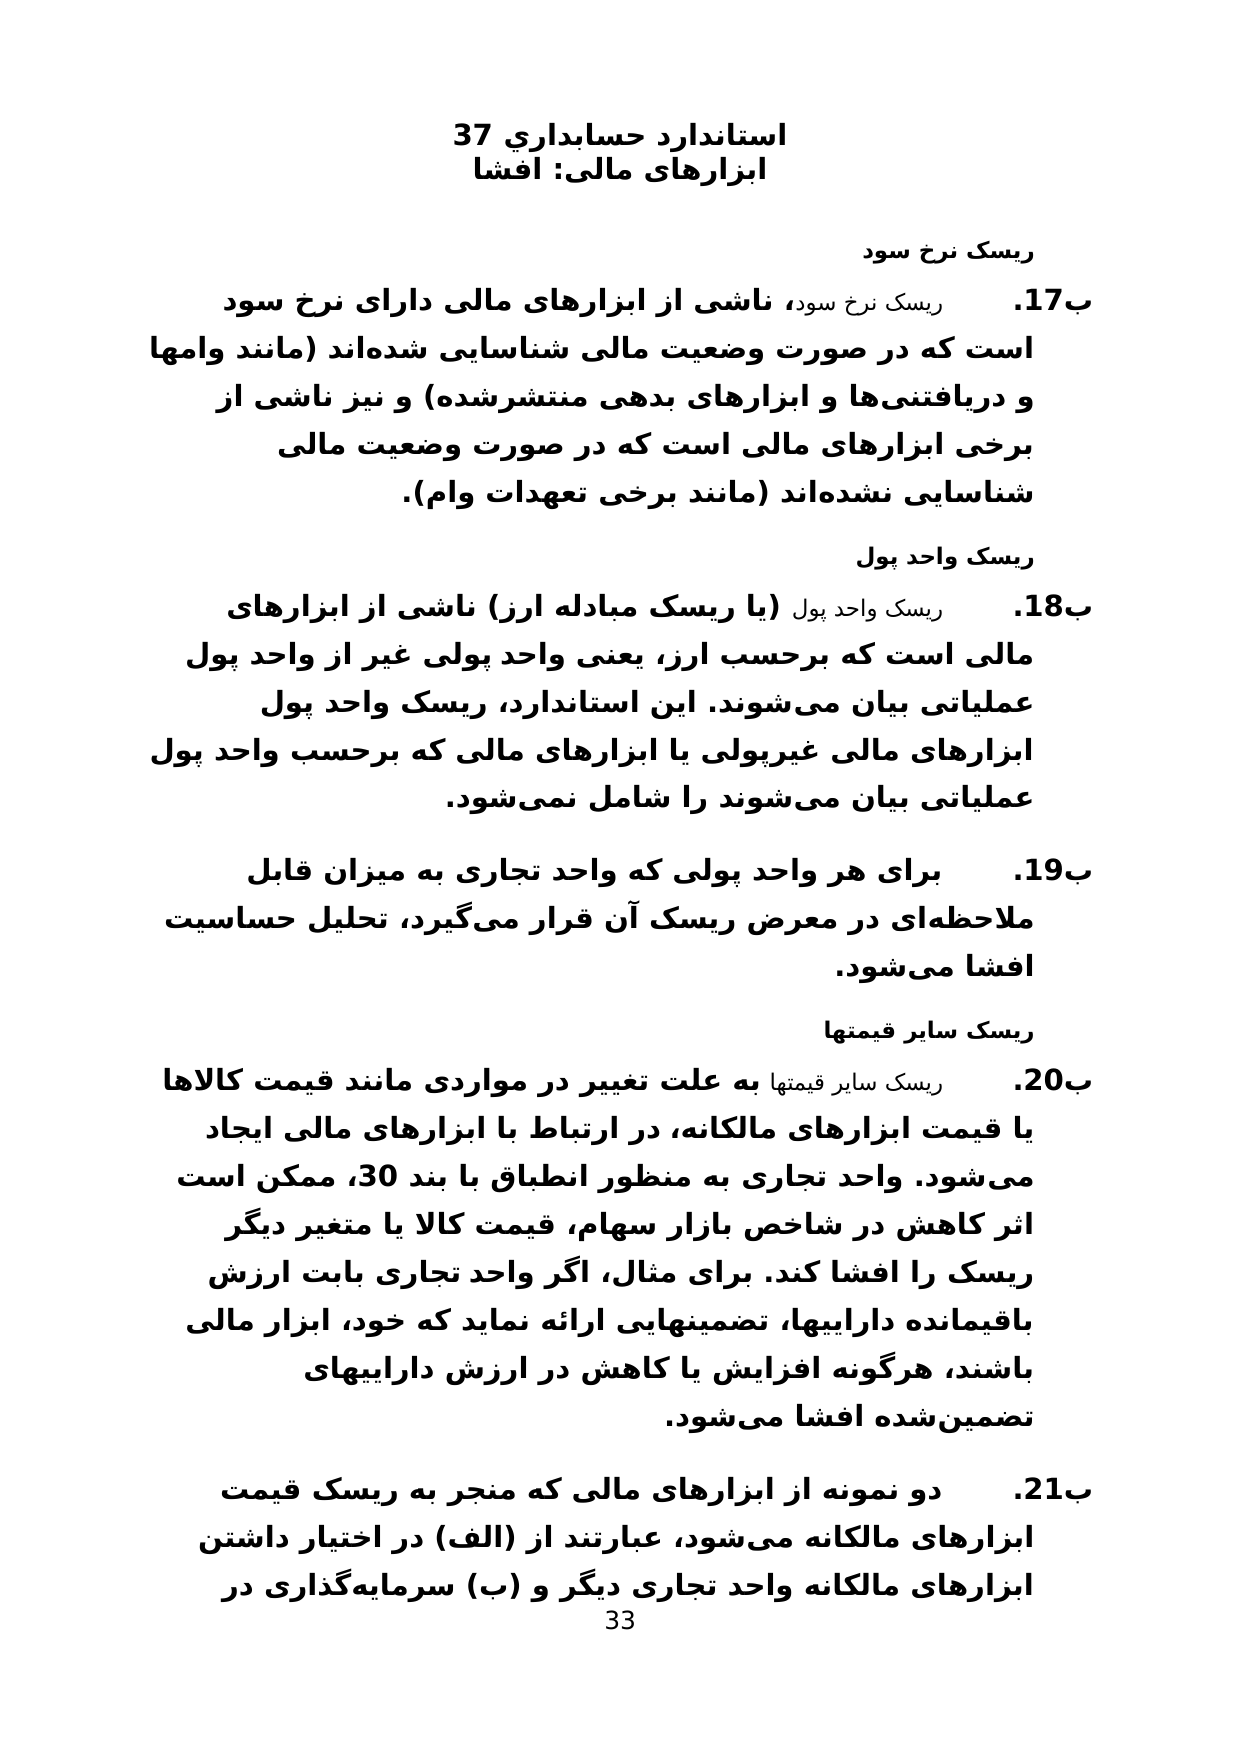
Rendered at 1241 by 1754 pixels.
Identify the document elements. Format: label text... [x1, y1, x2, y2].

text ریسک سایر قیمتها [147, 1017, 1035, 1044]
text ب17. ریسک نرخ سود، ناشی از ابزارهای مالی دارای نرخ سود است که در صورت وضعیت مالی شناسایی شده‌اند (مانند وامها و دریافتنی‌ها و ابزارهای بدهی منتشرشده) و نیز ناشی از برخی ابزارهای مالی است که در صورت وضعیت مالی شناسایی نشده‌اند (مانند برخی تعهدات وام). [147, 272, 1093, 512]
text ریسک نرخ سود [147, 237, 1035, 264]
text ریسک واحد پول [147, 543, 1035, 569]
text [147, 1461, 1093, 1604]
text ب18. ریسک واحد پول (یا ریسک مبادله ارز) ناشی از ابزارهای مالی است که برحسب ارز، یعنی واحد پولی غیر از واحد پول عملیاتی بیان می‌شوند. این استاندارد، ریسک واحد پول ابزارهای مالی غیرپولی یا ابزارهای مالی که برحسب واحد پول عملیاتی بیان می‌شوند را شامل نمی‌شود. [147, 578, 1093, 817]
text ب20. ریسک سایر قیمتها به علت تغییر در مواردی مانند قیمت کالاها یا قیمت ابزارهای مالکانه، در ارتباط با ابزارهای مالی ایجاد می‌شود. واحد تجاری به منظور انطباق با بند 30، ممکن است اثر کاهش در شاخص بازار سهام، قیمت کالا یا متغیر دیگر ریسک را افشا کند. برای مثال، اگر واحد تجاری بابت ارزش باقیمانده داراییها، تضمینهایی ارائه نماید که خود، ابزار مالی باشند، هرگونه افزایش یا کاهش در ارزش داراییهای تضمین‌شده افشا می‌شود. [147, 1052, 1093, 1436]
text ب19. برای هر واحد پولی که واحد تجاری به میزان قابل ملاحظه‌ای در معرض ریسک آن قرار می‌گیرد، تحلیل حساسیت افشا می‌شود. [147, 842, 1093, 986]
